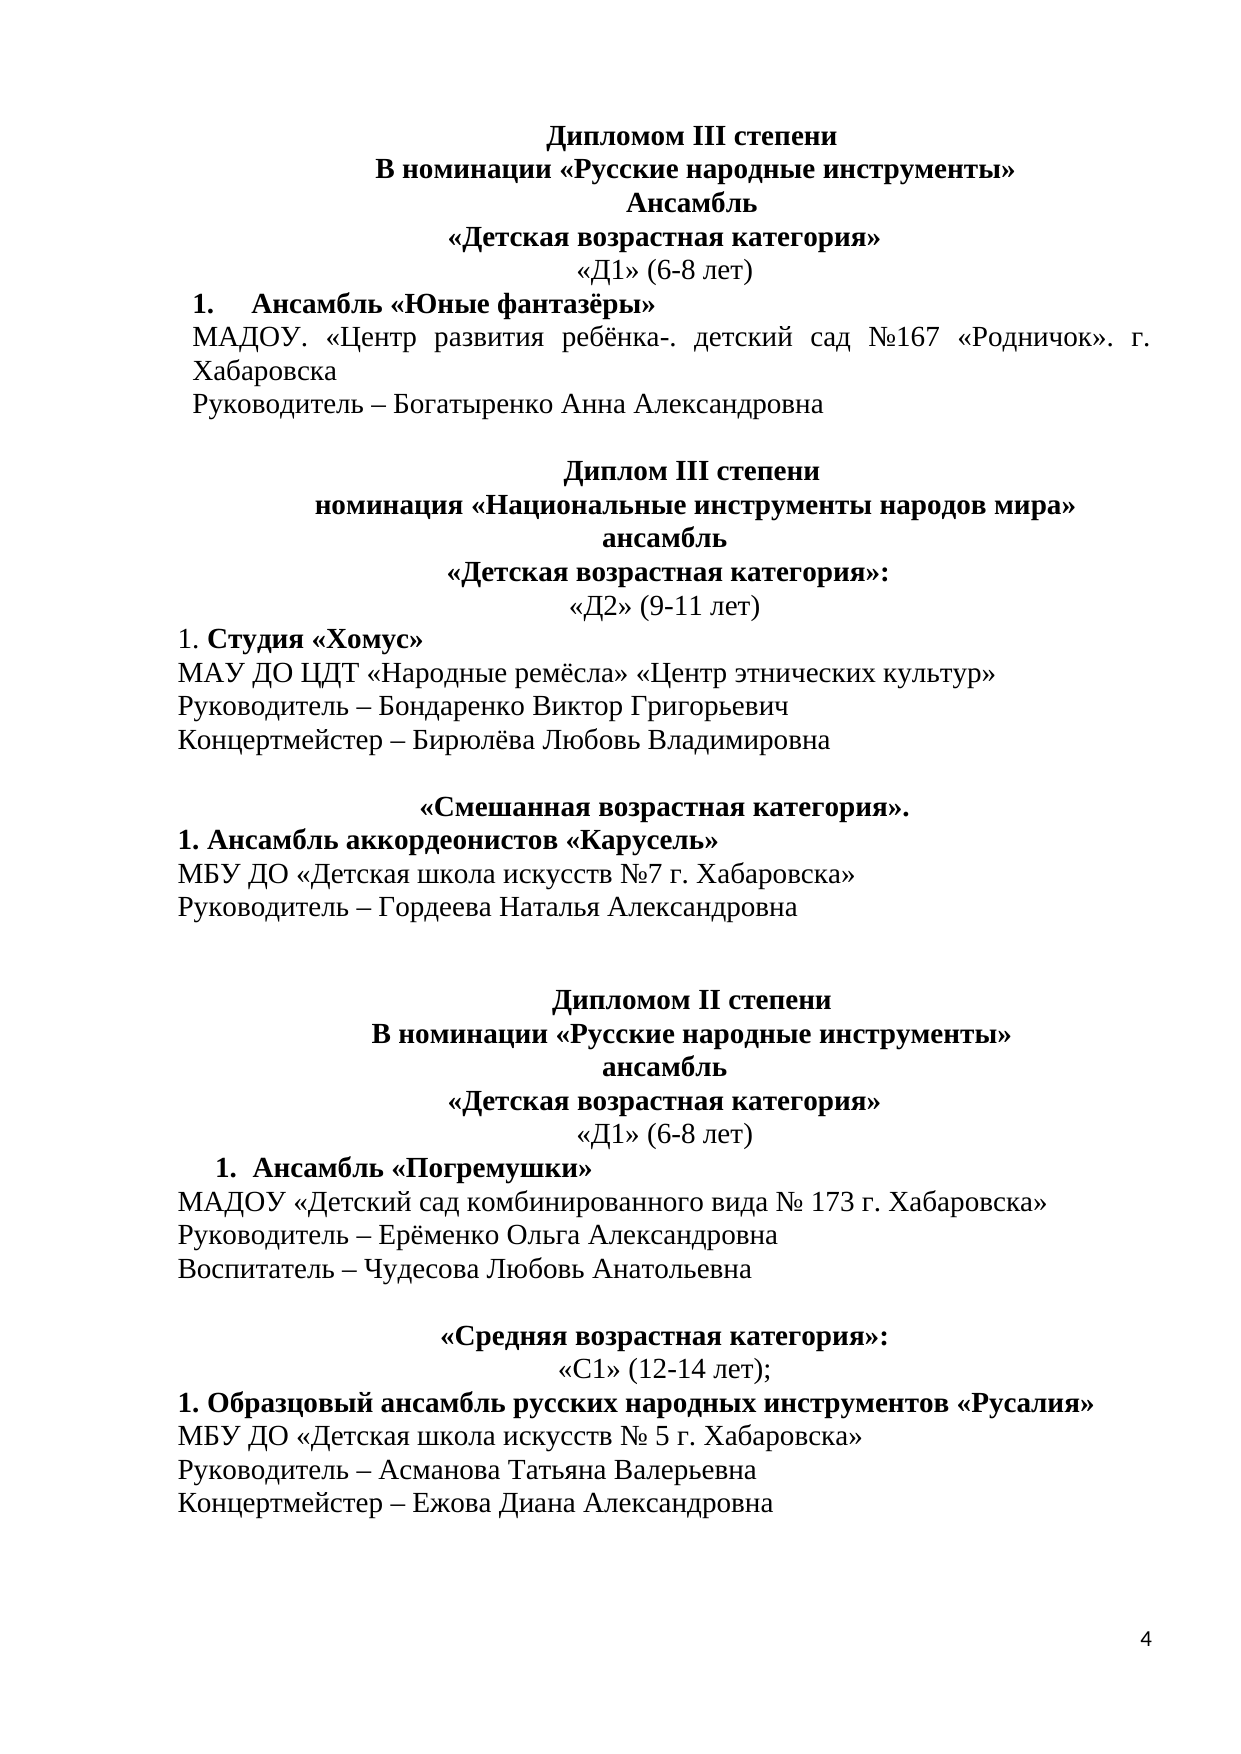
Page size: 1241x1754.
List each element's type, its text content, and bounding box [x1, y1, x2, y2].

list Образцовый ансамбль русских народных инструментов «Русалия» [177, 1385, 1152, 1418]
list МАУ ДО ЦДТ «Народные ремёсла» «Центр этнических культур» [177, 655, 1152, 688]
text Руководитель – Гордеева Наталья Александровна [177, 889, 1152, 923]
text Воспитатель – Чудесова Любовь Анатольевна [177, 1251, 1152, 1284]
text Дипломом II степени [179, 982, 1149, 1016]
text Руководитель – Богатыренко Анна Александровна [192, 386, 1152, 420]
text Руководитель – Бондаренко Виктор Григорьевич [177, 688, 1152, 722]
text «Средняя возрастная категория»: [177, 1318, 1152, 1351]
text «Детская возрастная категория» [177, 1083, 1152, 1117]
text «Детская возрастная категория» [177, 219, 1152, 252]
text Диплом III степени [179, 453, 1149, 487]
text Руководитель – Ерёменко Ольга Александровна [177, 1217, 1152, 1251]
text «Д1» (6-8 лет) [177, 1117, 1152, 1150]
text «Д1» (6-8 лет) [177, 252, 1152, 286]
text номинация «Национальные инструменты народов мира» [179, 487, 1149, 521]
text «Д2» (9-11 лет) [177, 588, 1152, 621]
text Концертмейстер – Бирюлёва Любовь Владимировна [177, 722, 1152, 755]
text «Смешанная возрастная категория». [177, 789, 1152, 822]
list Студия «Хомус» [177, 621, 1152, 655]
text «С1» (12-14 лет); [177, 1351, 1152, 1385]
text ансамбль [177, 521, 1152, 554]
text Ансамбль [179, 185, 1149, 219]
text МАДОУ. «Центр развития ребёнка-. детский сад №167 «Родничок». г. Хабаровска [192, 319, 1152, 386]
text МБУ ДО «Детская школа искусств №7 г. Хабаровска» [177, 856, 1149, 889]
list Ансамбль аккордеонистов «Карусель» [177, 822, 1149, 856]
text Дипломом III степени [179, 118, 1149, 152]
text В номинации «Русские народные инструменты» [179, 152, 1149, 185]
text МБУ ДО «Детская школа искусств № 5 г. Хабаровска» [177, 1418, 1152, 1452]
list Ансамбль «Юные фантазёры» [192, 286, 1152, 319]
text В номинации «Русские народные инструменты» [179, 1016, 1149, 1049]
text МАДОУ «Детский сад комбинированного вида № 173 г. Хабаровска» [177, 1184, 1152, 1217]
list Ансамбль «Погремушки» [215, 1150, 1152, 1184]
text ансамбль [177, 1049, 1152, 1083]
text Руководитель – Асманова Татьяна Валерьевна [177, 1452, 1152, 1486]
text Концертмейстер – Ежова Диана Александровна [177, 1486, 1152, 1519]
text «Детская возрастная категория»: [177, 554, 1152, 588]
